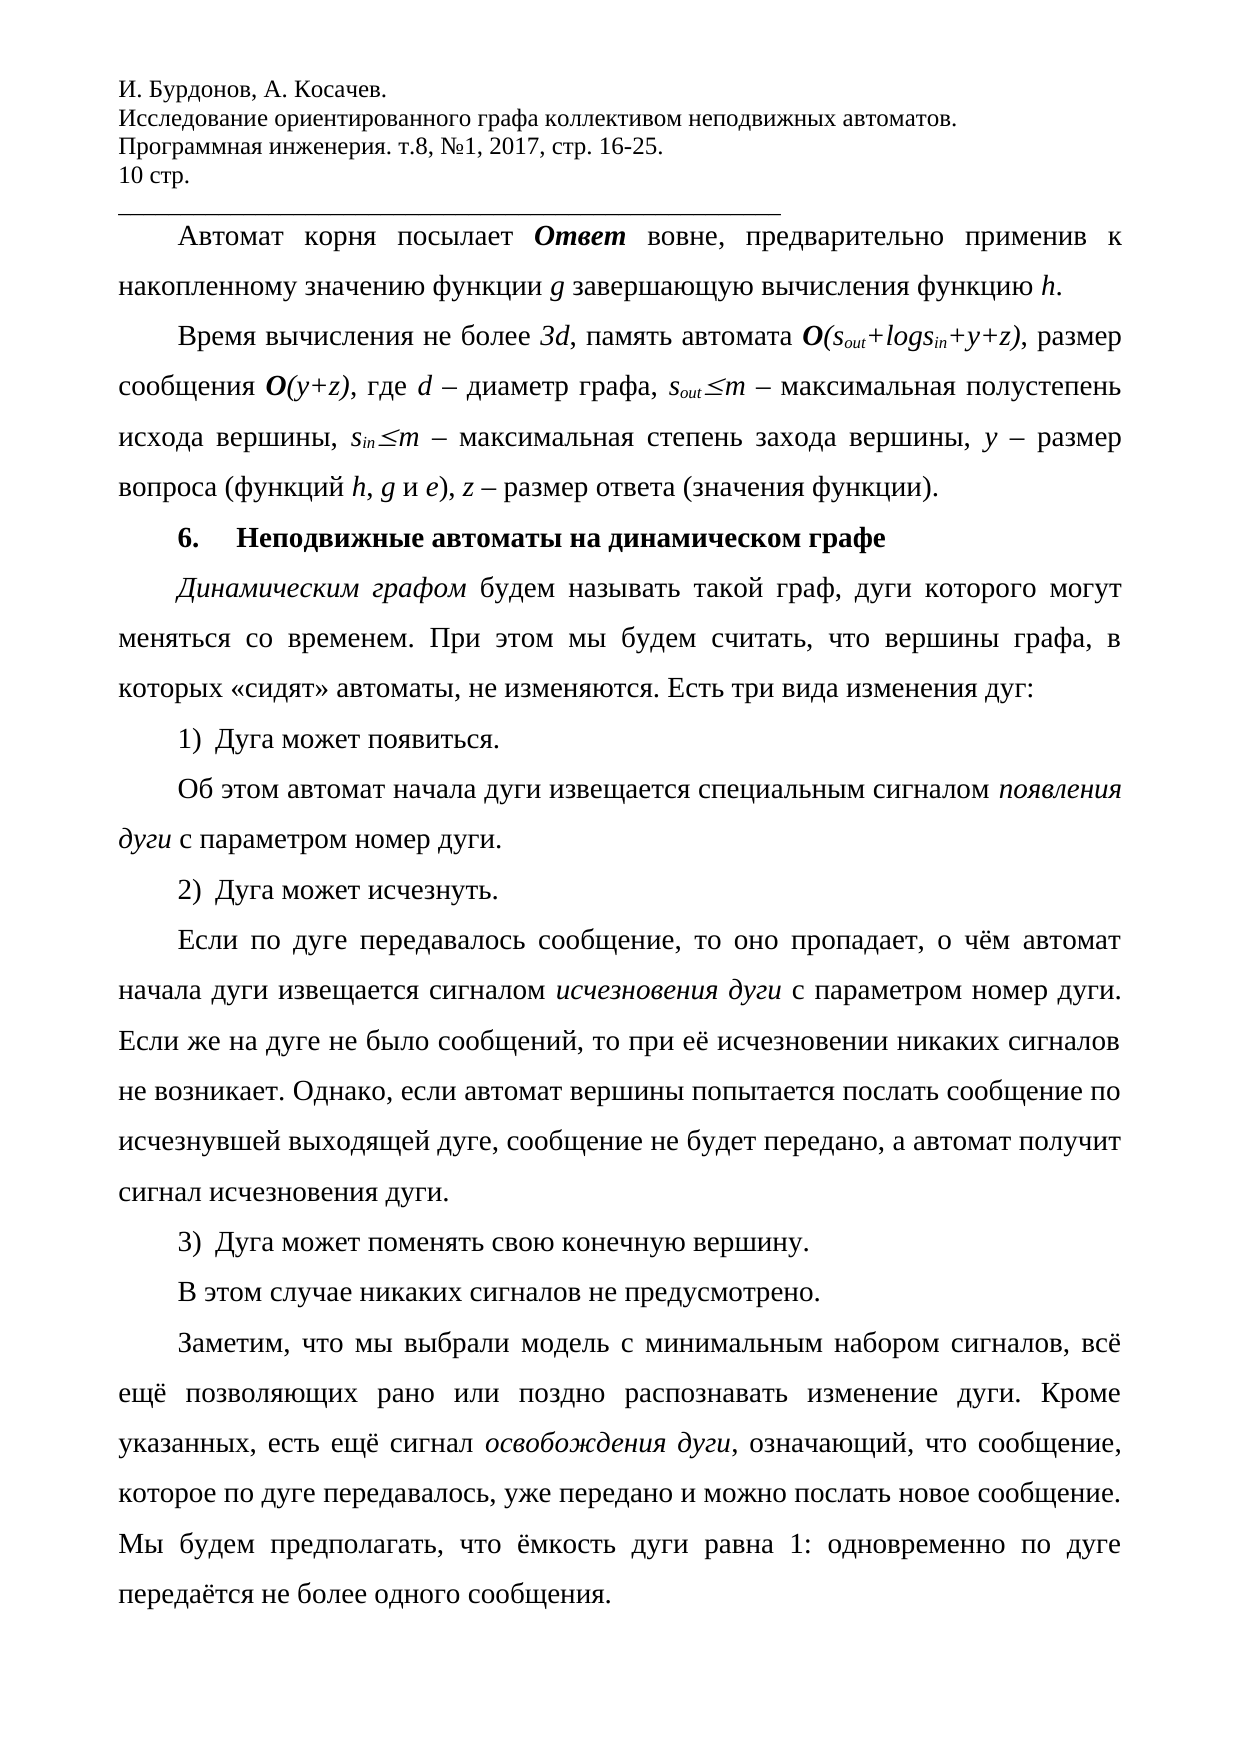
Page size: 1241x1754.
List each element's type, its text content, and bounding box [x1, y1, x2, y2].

text Автомат корня посылает Ответ вовне, предварительно применив к накопленному значению функции g завершающую вычисления функцию h. [118, 218, 1122, 301]
text В этом случае никаких сигналов не предусмотрено. [118, 1274, 1122, 1308]
list Дуга может появиться. [177, 721, 1122, 754]
text Заметим, что мы выбрали модель с минимальным набором сигналов, всё ещё позволяющих рано или поздно распознавать изменение дуги. Кроме указанных, есть ещё сигнал освобождения дуги, означающий, что сообщение, которое по дуге передавалось, уже передано и можно послать новое сообщение. Мы будем предполагать, что ёмкость дуги равна 1: одновременно по дуге передаётся не более одного сообщения. [118, 1325, 1122, 1610]
list Дуга может исчезнуть. [177, 872, 1122, 905]
text Время вычисления не более 3d, память автомата O(sout+logsin+y+z), размер сообщения O(y+z), где d – диаметр графа, soutm – максимальная полустепень исхода вершины, sinm – максимальная степень захода вершины, y – размер вопроса (функций h, g и e), z – размер ответа (значения функции). [118, 318, 1122, 503]
text Об этом автомат начала дуги извещается специальным сигналом появления дуги с параметром номер дуги. [118, 771, 1122, 855]
text Если по дуге передавалось сообщение, то оно пропадает, о чём автомат начала дуги извещается сигналом исчезновения дуги с параметром номер дуги. Если же на дуге не было сообщений, то при её исчезновении никаких сигналов не возникает. Однако, если автомат вершины попытается послать сообщение по исчезнувшей выходящей дуге, сообщение не будет передано, а автомат получит сигнал исчезновения дуги. [118, 922, 1122, 1207]
list Неподвижные автоматы на динамическом графе [177, 520, 1122, 553]
list Дуга может поменять свою конечную вершину. [177, 1224, 1122, 1258]
text Динамическим графом будем называть такой граф, дуги которого могут меняться со временем. При этом мы будем считать, что вершины графа, в которых «сидят» автоматы, не изменяются. Есть три вида изменения дуг: [118, 570, 1122, 704]
